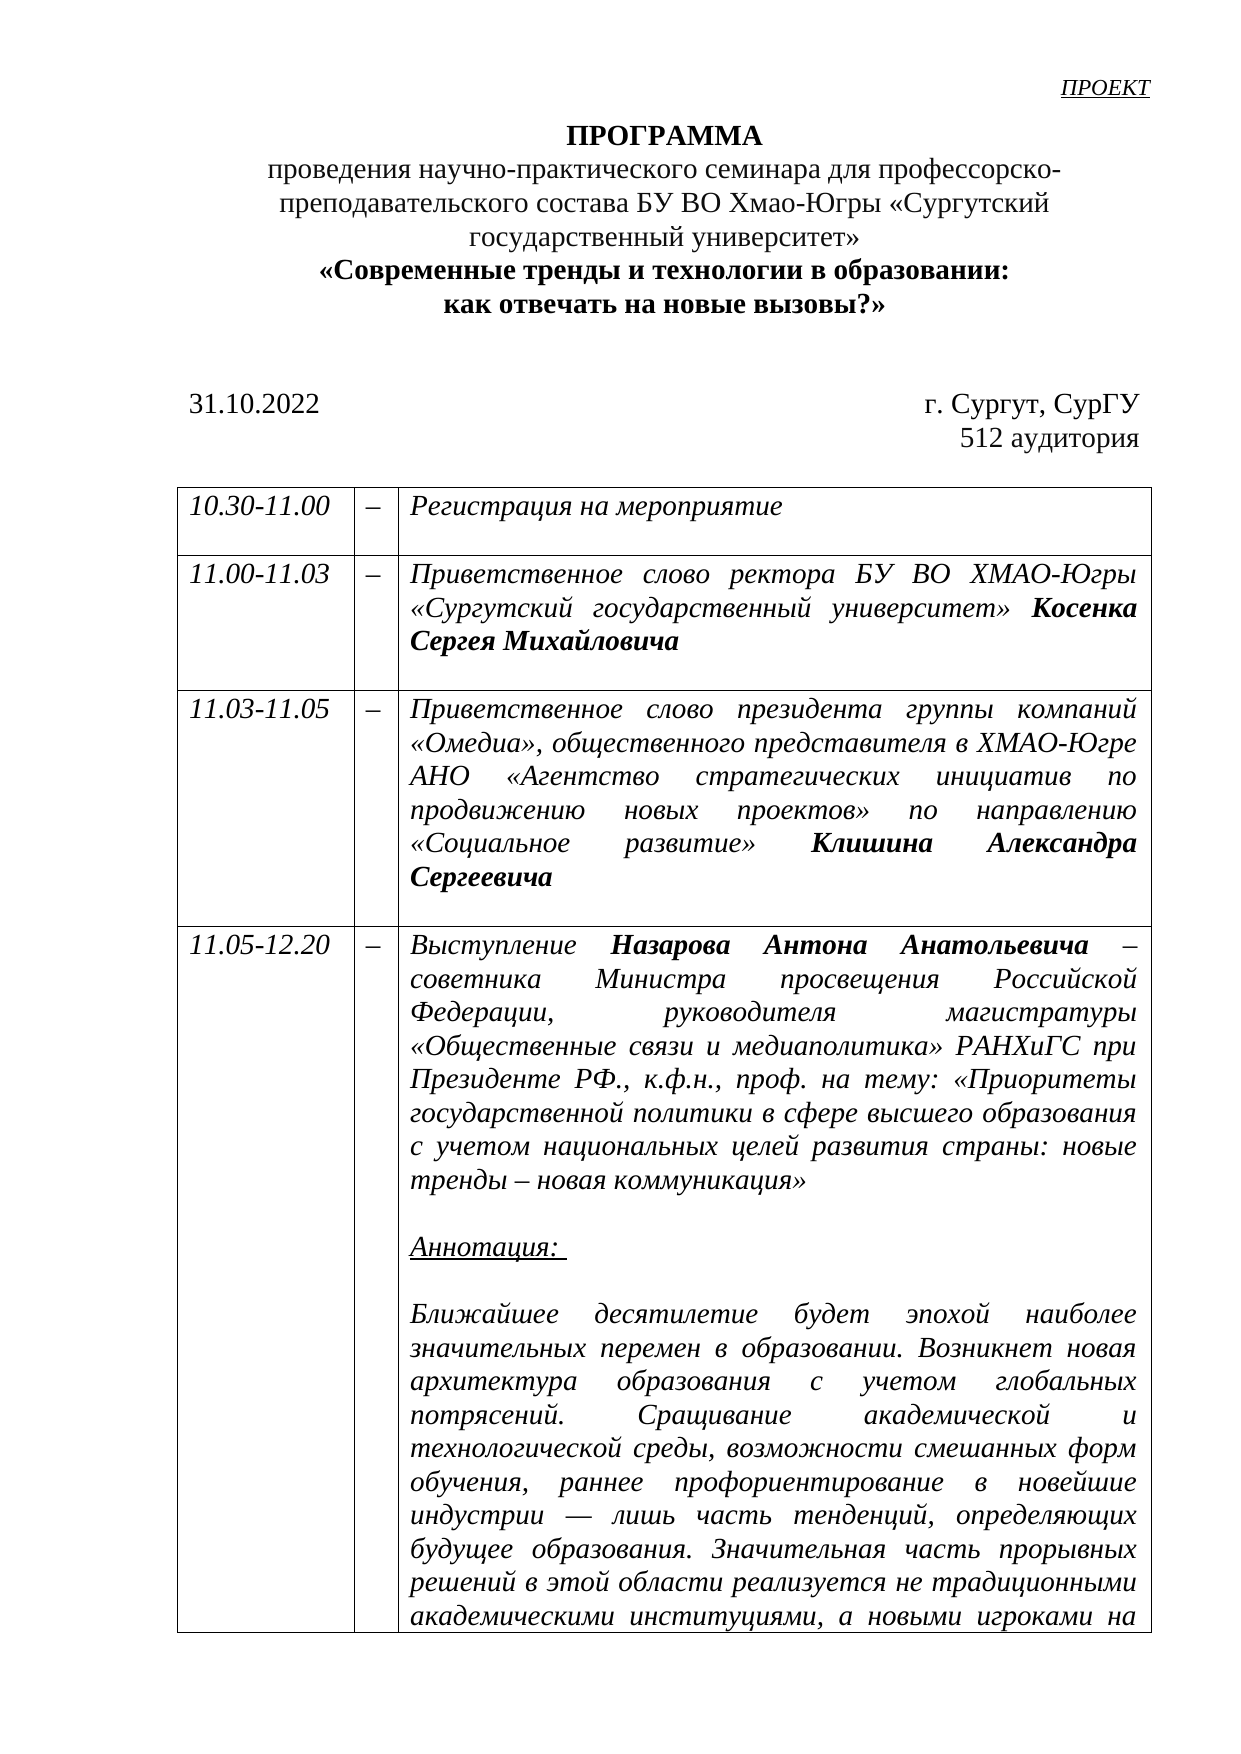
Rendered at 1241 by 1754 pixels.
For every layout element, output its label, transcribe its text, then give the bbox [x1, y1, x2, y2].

table_cell Приветственное слово президента группы компаний «Омедиа», общественного представителя в ХМАО-Югре АНО «Агентство стратегических инициатив по продвижению новых проектов» по направлению «Социальное развитие» Клишина Александра Сергеевича [399, 691, 1151, 926]
table_header г. Сургут, СурГУ 512 аудитория [664, 386, 1151, 453]
text проведения научно-практического семинара для профессорско-преподавательского состава БУ ВО Хмао-Югры «Сургутский государственный университет» [177, 152, 1152, 252]
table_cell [399, 927, 1151, 1632]
table_cell 11.03-11.05 [178, 691, 354, 926]
table_cell – [355, 556, 398, 690]
text «Современные тренды и технологии в образовании: [177, 252, 1152, 286]
text ПРОГРАММА [177, 118, 1152, 152]
table_cell – [355, 691, 398, 926]
table_cell – [355, 927, 398, 1632]
table_header 31.10.2022 [177, 386, 664, 453]
text как отвечать на новые вызовы?» [177, 286, 1152, 319]
table_cell Приветственное слово ректора БУ ВО ХМАО-Югры «Сургутский государственный университет» Косенка Сергея Михайловича [399, 556, 1151, 690]
table_header 10.30-11.00 [178, 488, 354, 555]
table_cell 11.00-11.03 [178, 556, 354, 690]
table_header – [355, 488, 398, 555]
table_cell 11.05-12.20 [178, 927, 354, 1632]
table_header Регистрация на мероприятие [399, 488, 1151, 555]
